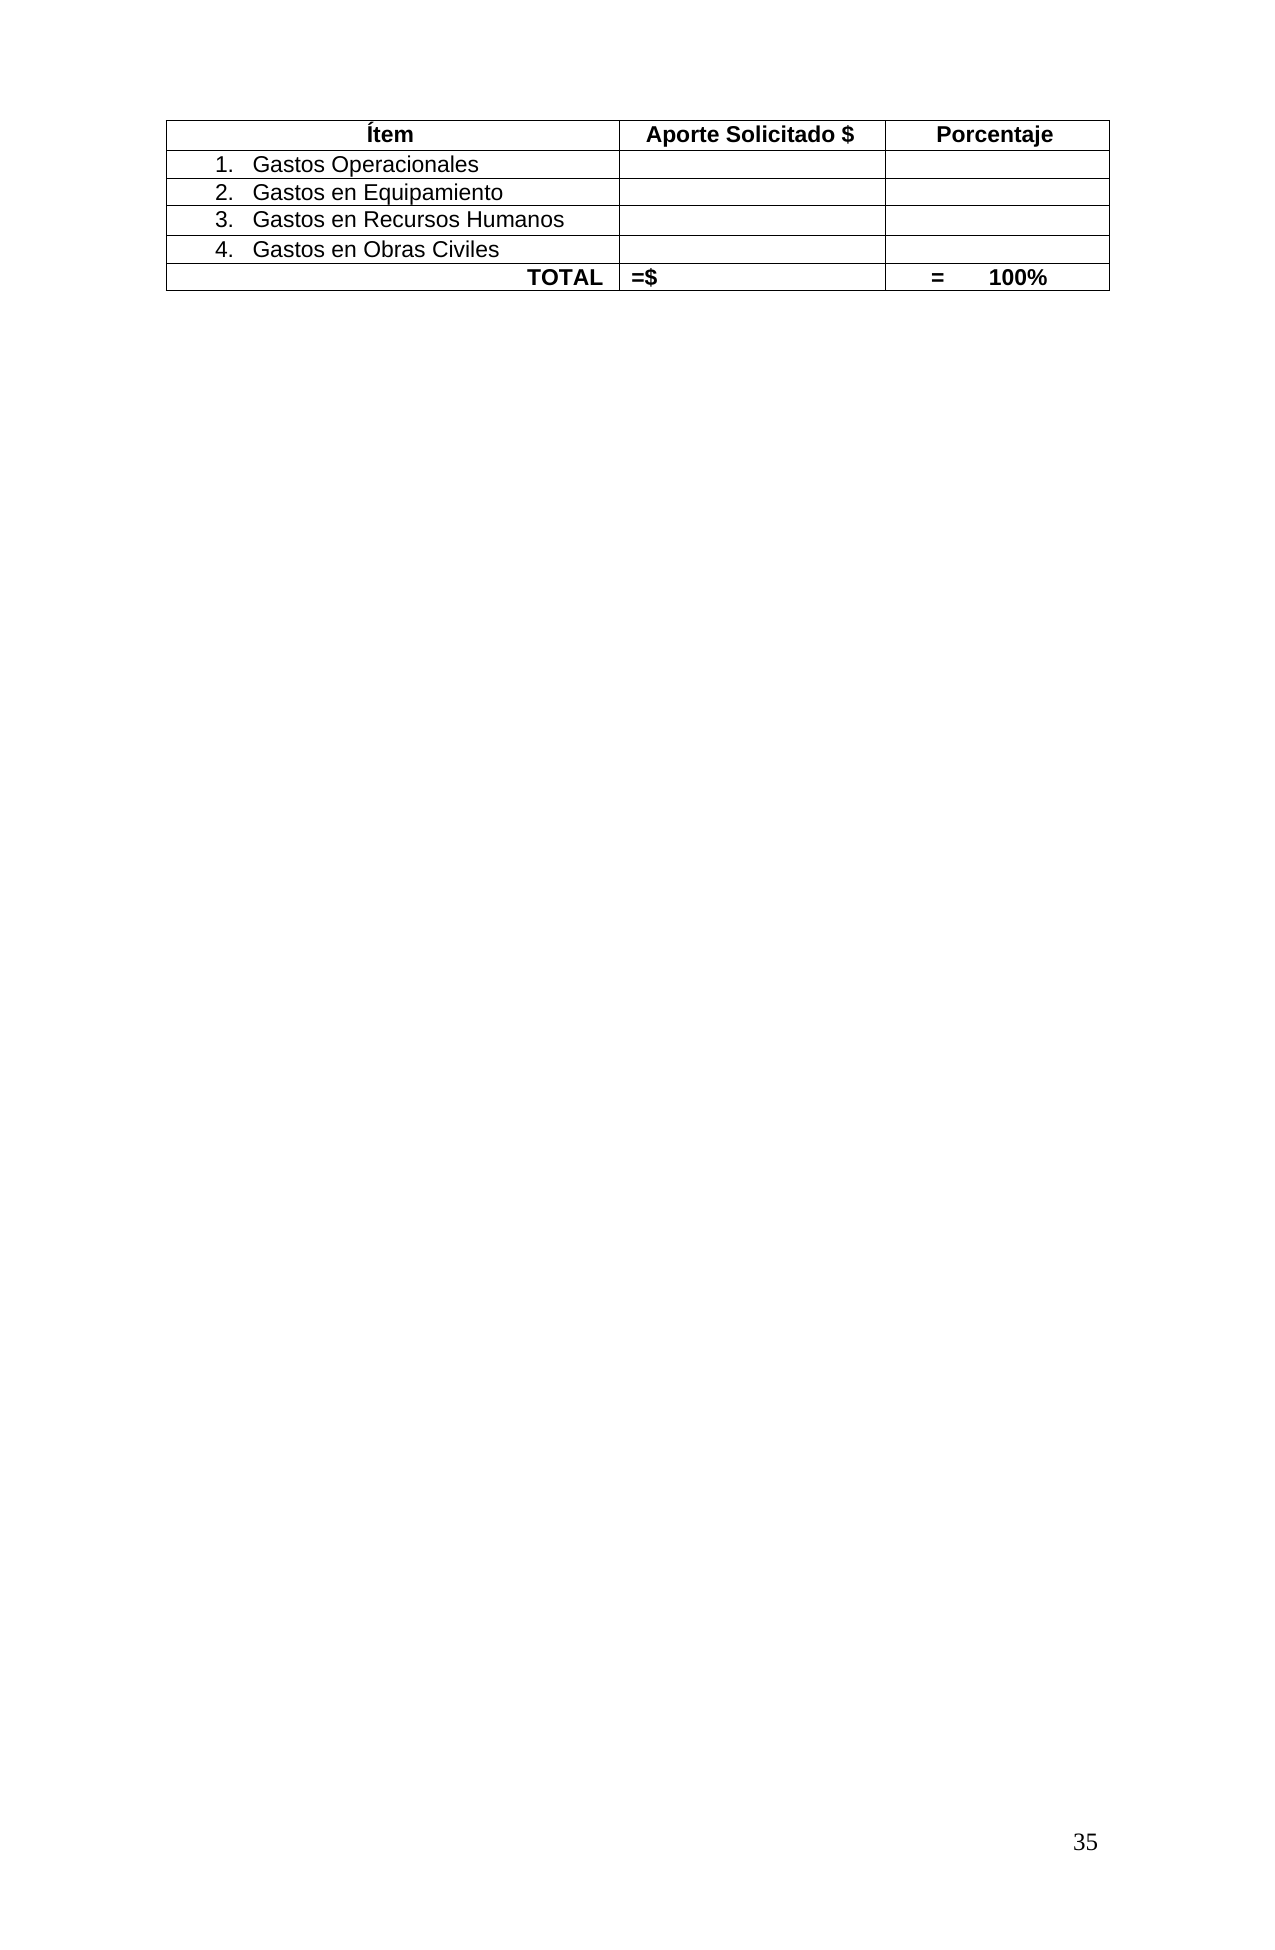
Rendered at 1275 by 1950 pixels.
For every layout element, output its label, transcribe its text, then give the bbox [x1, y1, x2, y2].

table_cell [886, 236, 919, 262]
table_header Porcentaje [886, 121, 1109, 150]
table_cell [886, 151, 1109, 177]
table_header Aporte Solicitado $ [620, 121, 885, 150]
table_cell [886, 179, 1109, 205]
table_cell [920, 236, 1109, 262]
table_cell [620, 179, 730, 205]
table_cell =$ [620, 264, 730, 290]
table_cell [620, 206, 730, 235]
table_cell Gastos en Equipamiento [167, 179, 619, 205]
table_cell TOTAL [167, 264, 619, 290]
table_cell Gastos Operacionales [167, 151, 619, 177]
table_cell Gastos en Recursos Humanos [167, 206, 619, 235]
table_cell [886, 264, 919, 290]
table_cell [620, 151, 730, 177]
table_cell Gastos en Obras Civiles [167, 236, 619, 262]
table_cell [730, 206, 885, 235]
table_cell [730, 236, 885, 262]
table_cell [730, 179, 885, 205]
table_cell [730, 264, 885, 290]
table_header Ítem [167, 121, 619, 150]
table_cell [730, 151, 885, 177]
table_cell = 100% [920, 264, 1109, 290]
table_cell [886, 206, 1109, 235]
table_cell [620, 236, 730, 262]
